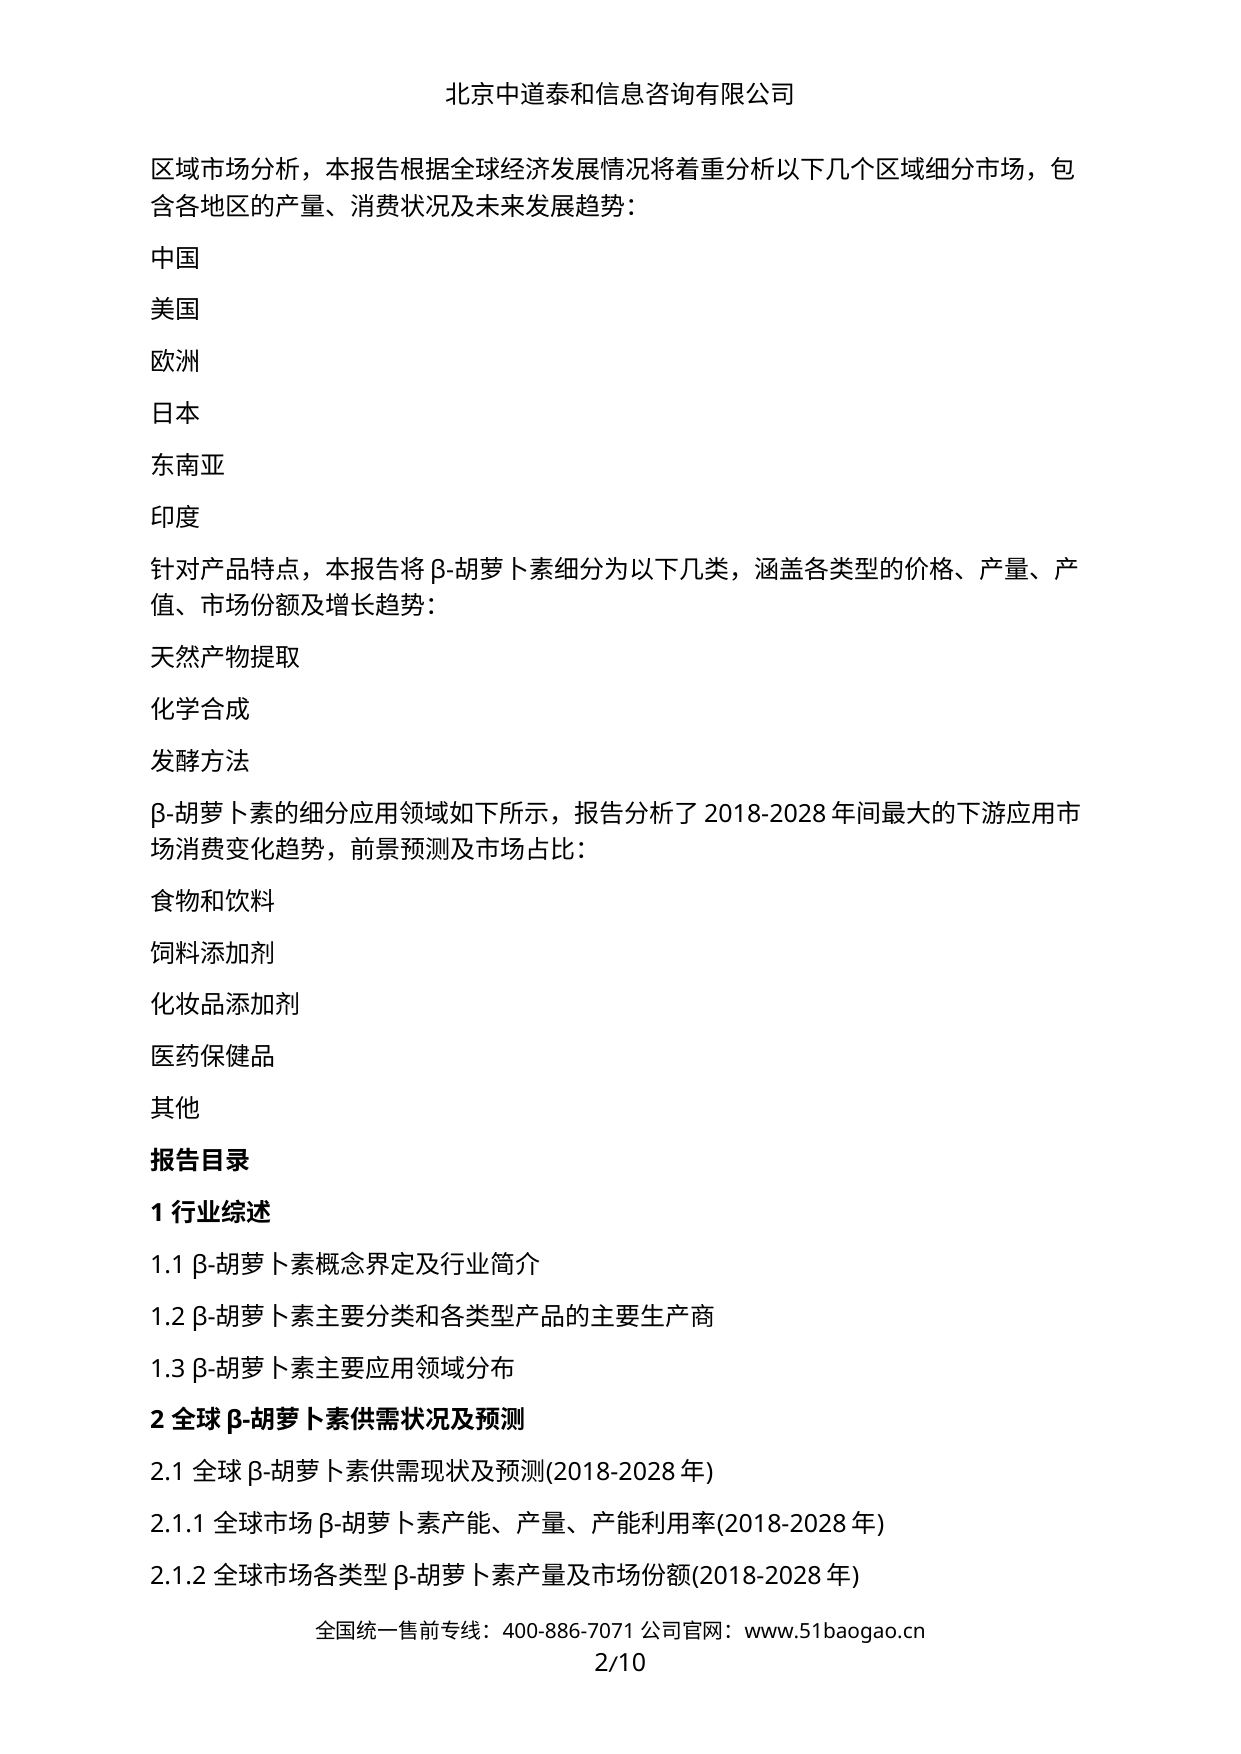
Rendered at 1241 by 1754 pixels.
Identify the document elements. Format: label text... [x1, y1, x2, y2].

text 1.2 β-胡萝卜素主要分类和各类型产品的主要生产商 [150, 1296, 1090, 1332]
text 1.1 β-胡萝卜素概念界定及行业简介 [150, 1244, 1090, 1281]
text 中国 [150, 238, 1090, 274]
text 印度 [150, 497, 1090, 534]
text 报告目录 [150, 1141, 1090, 1177]
text 2 全球β-胡萝卜素供需状况及预测 [150, 1400, 1090, 1436]
text 1 行业综述 [150, 1192, 1090, 1229]
text 欧洲 [150, 342, 1090, 378]
text 区域市场分析，本报告根据全球经济发展情况将着重分析以下几个区域细分市场，包含各地区的产量、消费状况及未来发展趋势： [150, 150, 1090, 222]
text 医药保健品 [150, 1037, 1090, 1073]
text β-胡萝卜素的细分应用领域如下所示，报告分析了2018-2028年间最大的下游应用市场消费变化趋势，前景预测及市场占比： [150, 793, 1090, 866]
text 2.1.2 全球市场各类型β-胡萝卜素产量及市场份额(2018-2028年) [150, 1556, 1090, 1592]
text 化学合成 [150, 689, 1090, 726]
text 饲料添加剂 [150, 933, 1090, 969]
text 日本 [150, 394, 1090, 430]
text 2.1 全球β-胡萝卜素供需现状及预测(2018-2028年) [150, 1452, 1090, 1488]
text 食物和饮料 [150, 881, 1090, 917]
text 1.3 β-胡萝卜素主要应用领域分布 [150, 1348, 1090, 1384]
text 天然产物提取 [150, 637, 1090, 674]
text 美国 [150, 290, 1090, 326]
text 其他 [150, 1089, 1090, 1125]
text 东南亚 [150, 446, 1090, 482]
text 针对产品特点，本报告将β-胡萝卜素细分为以下几类，涵盖各类型的价格、产量、产值、市场份额及增长趋势： [150, 549, 1090, 622]
text 2.1.1 全球市场β-胡萝卜素产能、产量、产能利用率(2018-2028年) [150, 1504, 1090, 1540]
text 发酵方法 [150, 741, 1090, 777]
text 化妆品添加剂 [150, 985, 1090, 1021]
